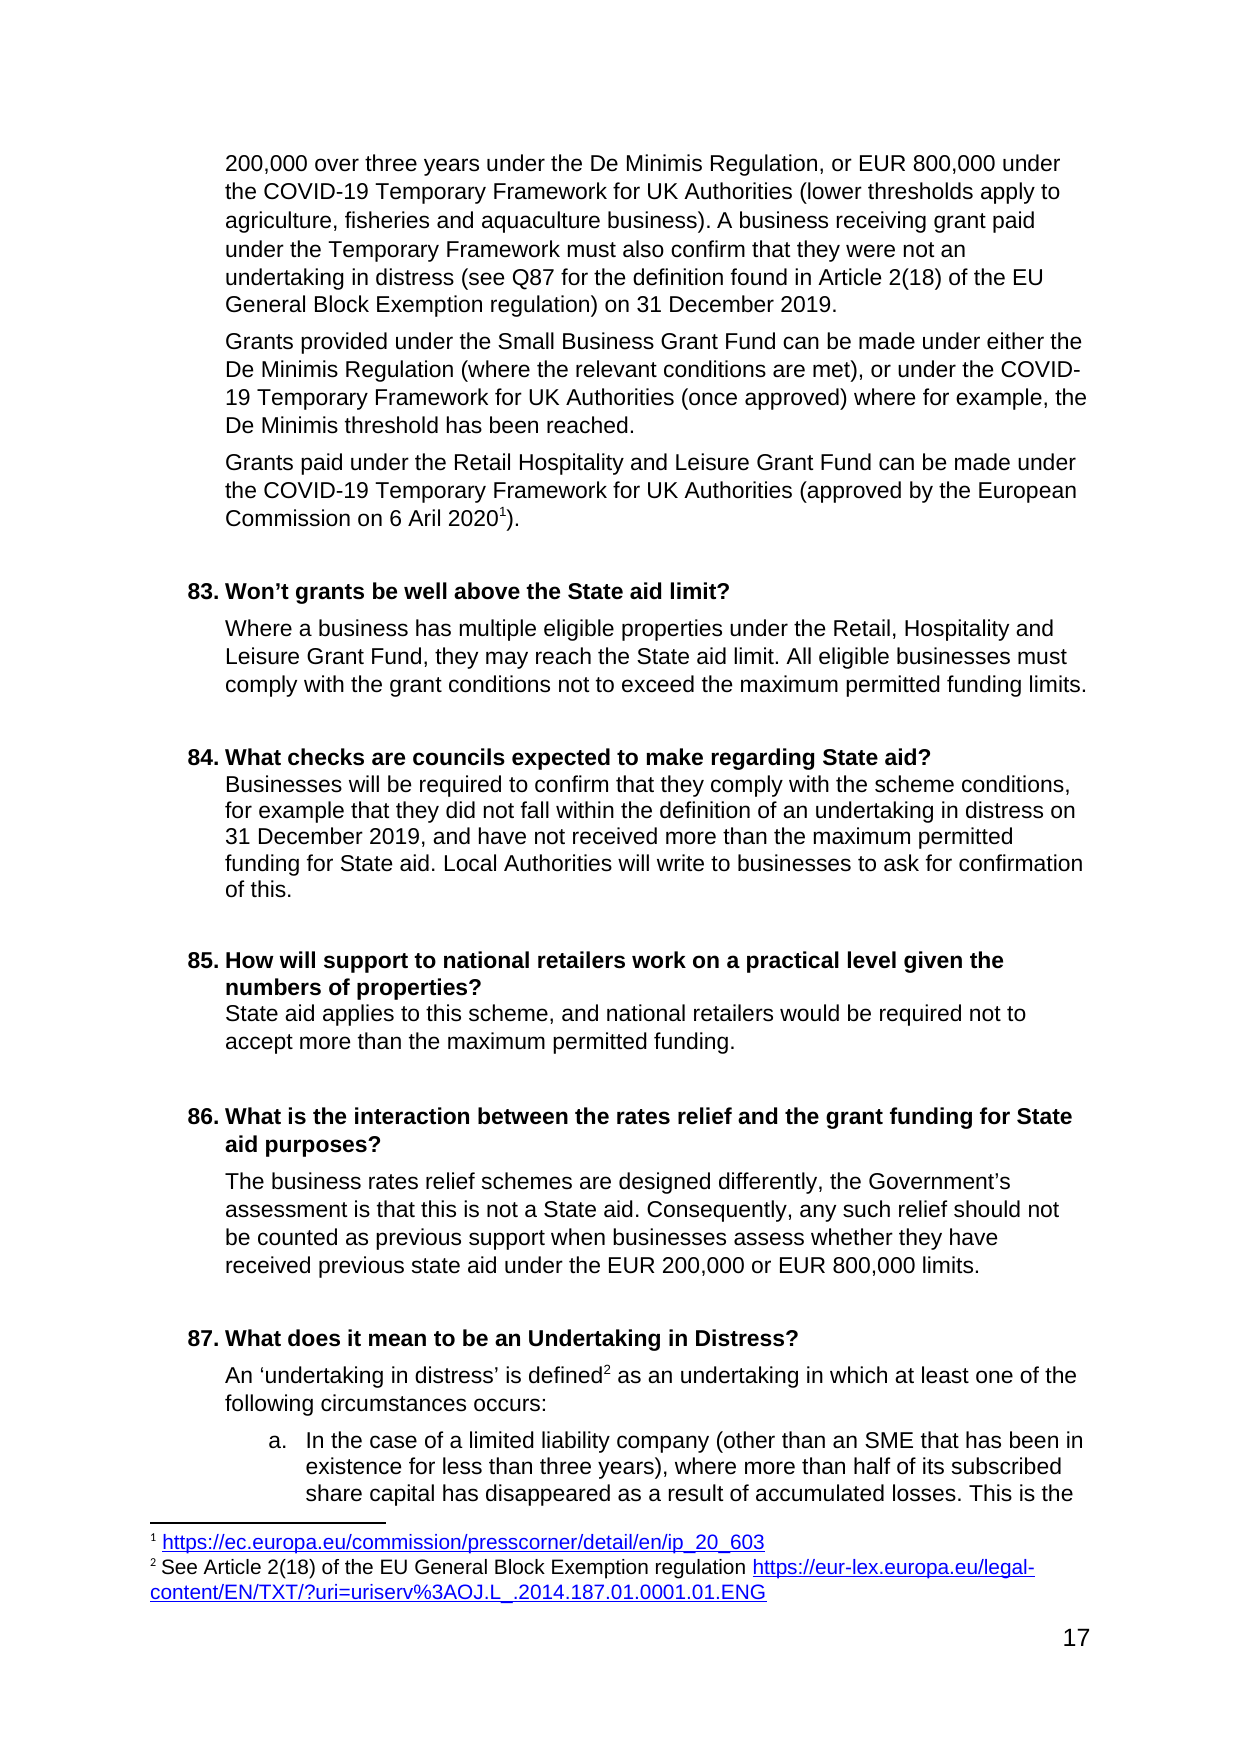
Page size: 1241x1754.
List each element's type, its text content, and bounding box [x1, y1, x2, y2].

list What checks are councils expected to make regarding State aid? [187, 744, 1090, 771]
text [225, 150, 1090, 318]
list What is the interaction between the rates relief and the grant funding for State aid purposes? [187, 1103, 1090, 1158]
text State aid applies to this scheme, and national retailers would be required not to accept more than the maximum permitted funding. [225, 1000, 1090, 1054]
list What does it mean to be an Undertaking in Distress? [187, 1325, 1090, 1352]
text The business rates relief schemes are designed differently, the Government’s assessment is that this is not a State aid. Consequently, any such relief should not be counted as previous support when businesses assess whether they have received previous state aid under the EUR 200,000 or EUR 800,000 limits. [225, 1168, 1090, 1278]
list How will support to national retailers work on a practical level given the numbers of properties? [187, 947, 1090, 1000]
text Businesses will be required to confirm that they comply with the scheme conditions, for example that they did not fall within the definition of an undertaking in distress on 31 December 2019, and have not received more than the maximum permitted funding for State aid. Local Authorities will write to businesses to ask for confirmation of this. [225, 771, 1090, 902]
text Where a business has multiple eligible properties under the Retail, Hospitality and Leisure Grant Fund, they may reach the State aid limit. All eligible businesses must comply with the grant conditions not to exceed the maximum permitted funding limits. [225, 615, 1090, 697]
text Grants paid under the Retail Hospitality and Leisure Grant Fund can be made under the COVID-19 Temporary Framework for UK Authorities (approved by the European Commission on 6 Aril 2020). [225, 449, 1090, 531]
list Won’t grants be well above the State aid limit? [187, 578, 1090, 604]
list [268, 1427, 1090, 1506]
list An ‘undertaking in distress’ is defined as an undertaking in which at least one of the following circumstances occurs: [225, 1362, 1090, 1416]
text Grants provided under the Small Business Grant Fund can be made under either the De Minimis Regulation (where the relevant conditions are met), or under the COVID-19 Temporary Framework for UK Authorities (once approved) where for example, the De Minimis threshold has been reached. [225, 328, 1090, 438]
